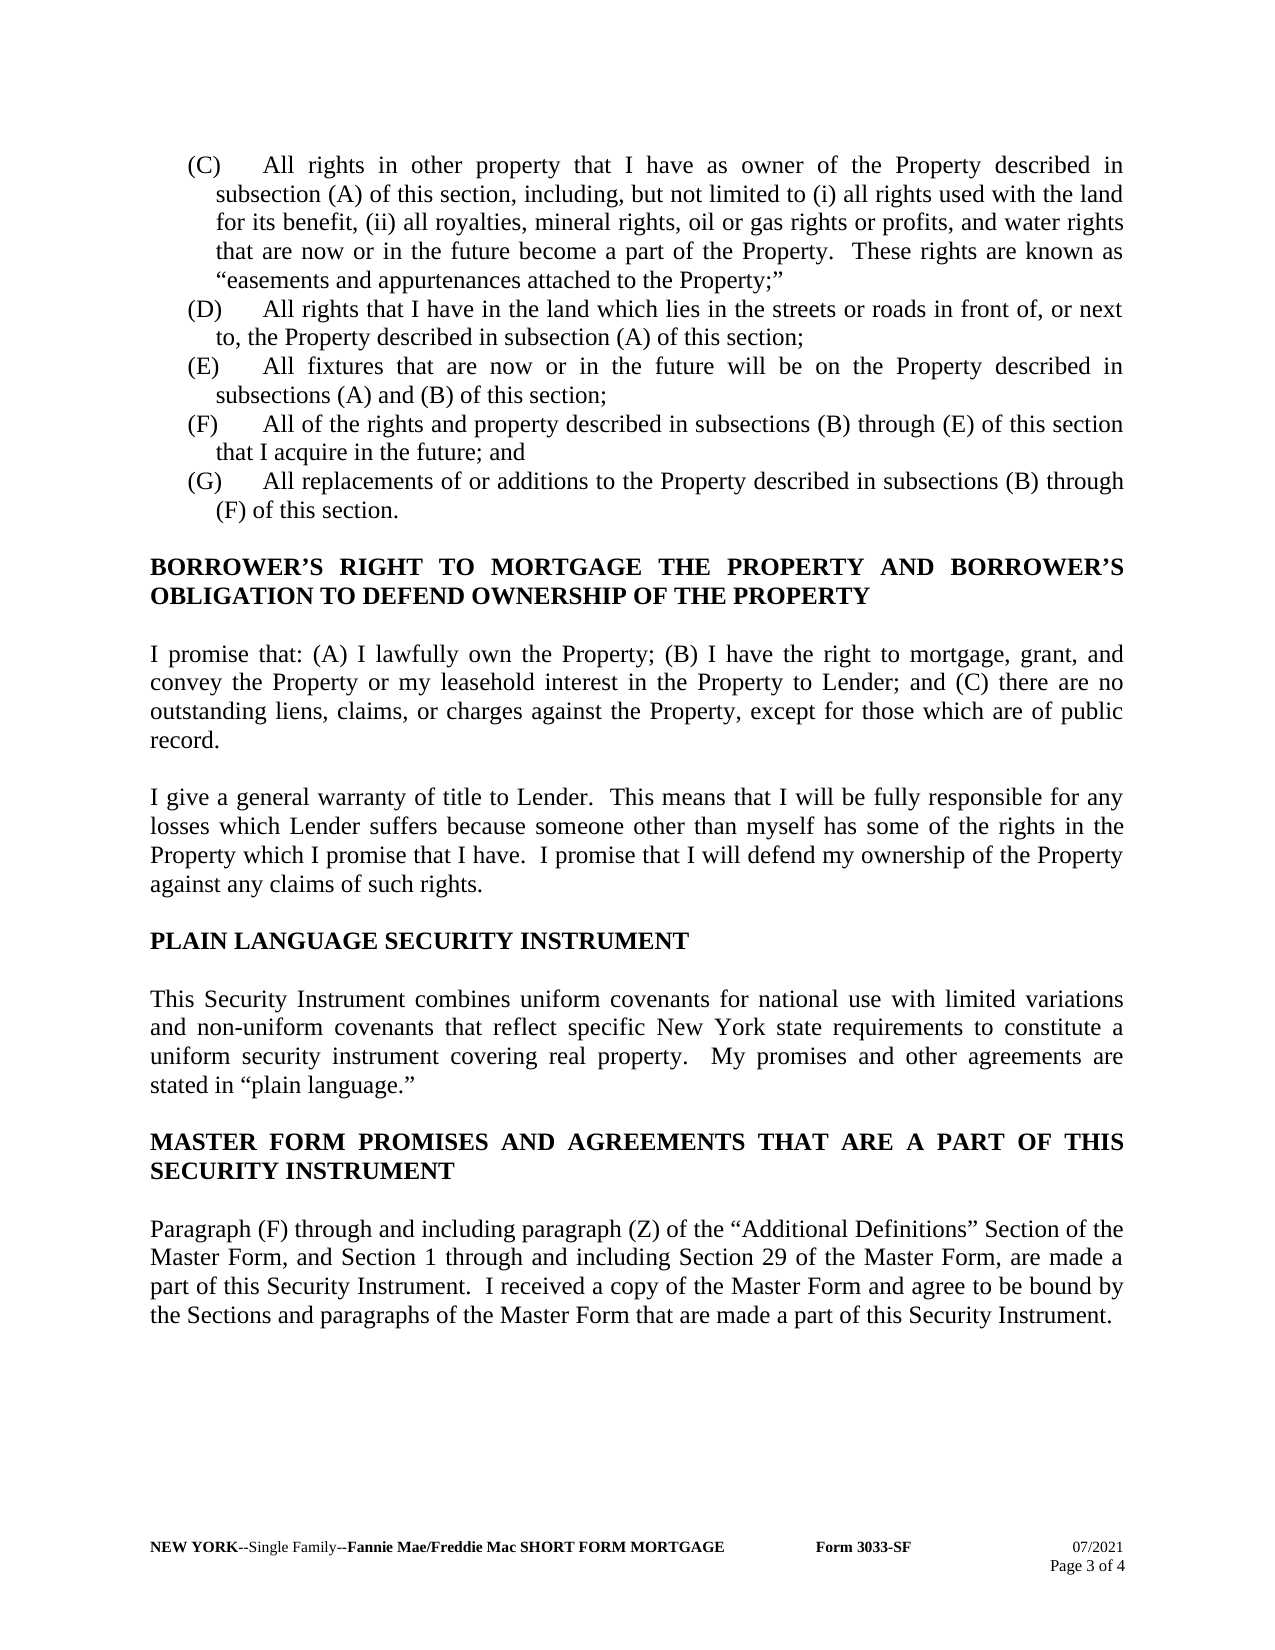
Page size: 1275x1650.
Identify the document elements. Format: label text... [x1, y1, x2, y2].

text (F) All of the rights and property described in subsections (B) through (E) of this section that I acquire in the future; and [150, 409, 1125, 466]
text (D) All rights that I have in the land which lies in the streets or roads in front of, or next to, the Property described in subsection (A) of this section; [150, 294, 1125, 351]
text (G) All replacements of or additions to the Property described in subsections (B) through (F) of this section. [150, 466, 1125, 524]
text I give a general warranty of title to Lender. This means that I will be fully responsible for any losses which Lender suffers because someone other than myself has some of the rights in the Property which I promise that I have. I promise that I will defend my ownership of the Property against any claims of such rights. [150, 782, 1125, 897]
subtitle PLAIN LANGUAGE SECURITY INSTRUMENT [150, 926, 1125, 955]
text MASTER FORM PROMISES AND AGREEMENTS THAT ARE A PART OF THIS SECURITY INSTRUMENT [150, 1127, 1125, 1185]
text (E) All fixtures that are now or in the future will be on the Property described in subsections (A) and (B) of this section; [150, 351, 1125, 409]
text I promise that: (A) I lawfully own the Property; (B) I have the right to mortgage, grant, and convey the Property or my leasehold interest in the Property to Lender; and (C) there are no outstanding liens, claims, or charges against the Property, except for those which are of public record. [150, 639, 1125, 754]
text This Security Instrument combines uniform covenants for national use with limited variations and non-uniform covenants that reflect specific New York state requirements to constitute a uniform security instrument covering real property. My promises and other agreements are stated in “plain language.” [150, 984, 1125, 1099]
text BORROWER’S RIGHT TO MORTGAGE THE PROPERTY AND BORROWER’S OBLIGATION TO DEFEND OWNERSHIP OF THE PROPERTY [150, 552, 1125, 610]
text (C) All rights in other property that I have as owner of the Property described in subsection (A) of this section, including, but not limited to (i) all rights used with the land for its benefit, (ii) all royalties, mineral rights, oil or gas rights or profits, and water rights that are now or in the future become a part of the Property. These rights are known as “easements and appurtenances attached to the Property;” [187, 150, 1125, 294]
text Paragraph (F) through and including paragraph (Z) of the “Additional Definitions” Section of the Master Form, and Section 1 through and including Section 29 of the Master Form, are made a part of this Security Instrument. I received a copy of the Master Form and agree to be bound by the Sections and paragraphs of the Master Form that are made a part of this Security Instrument. [150, 1214, 1125, 1329]
